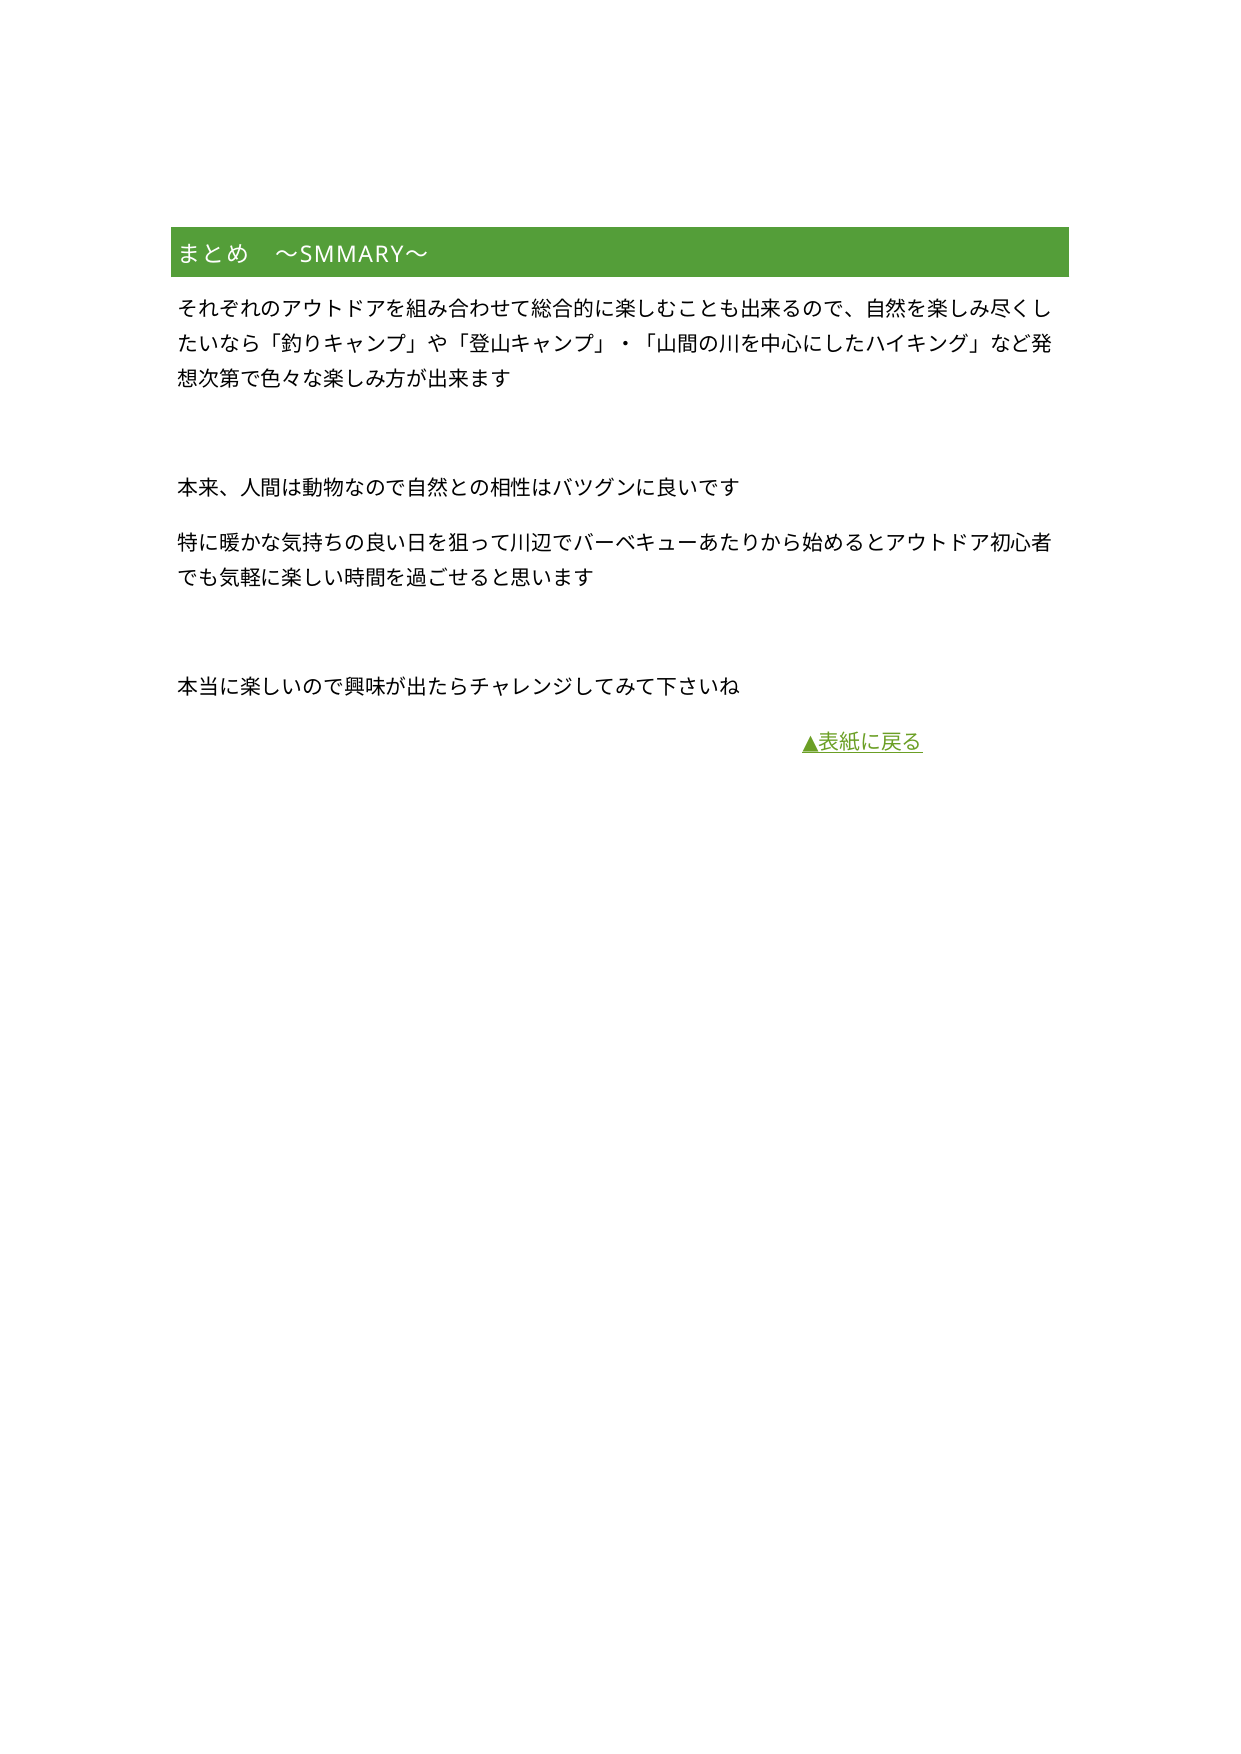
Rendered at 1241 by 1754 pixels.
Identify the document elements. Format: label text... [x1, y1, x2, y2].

text それぞれのアウトドアを組み合わせて総合的に楽しむことも出来るので、自然を楽しみ尽くしたいなら「釣りキャンプ」や「登山キャンプ」・「山間の川を中心にしたハイキング」など発想次第で色々な楽しみ方が出来ます [177, 293, 1063, 392]
text 本来、人間は動物なので自然との相性はバツグンに良いです [177, 471, 1063, 501]
subtitle まとめ ～Smmary～ [177, 234, 1063, 271]
text ▲表紙に戻る [177, 726, 1063, 756]
text 本当に楽しいので興味が出たらチャレンジしてみて下さいね [177, 670, 1063, 700]
text 特に暖かな気持ちの良い日を狙って川辺でバーベキューあたりから始めるとアウトドア初心者でも気軽に楽しい時間を過ごせると思います [177, 526, 1063, 591]
